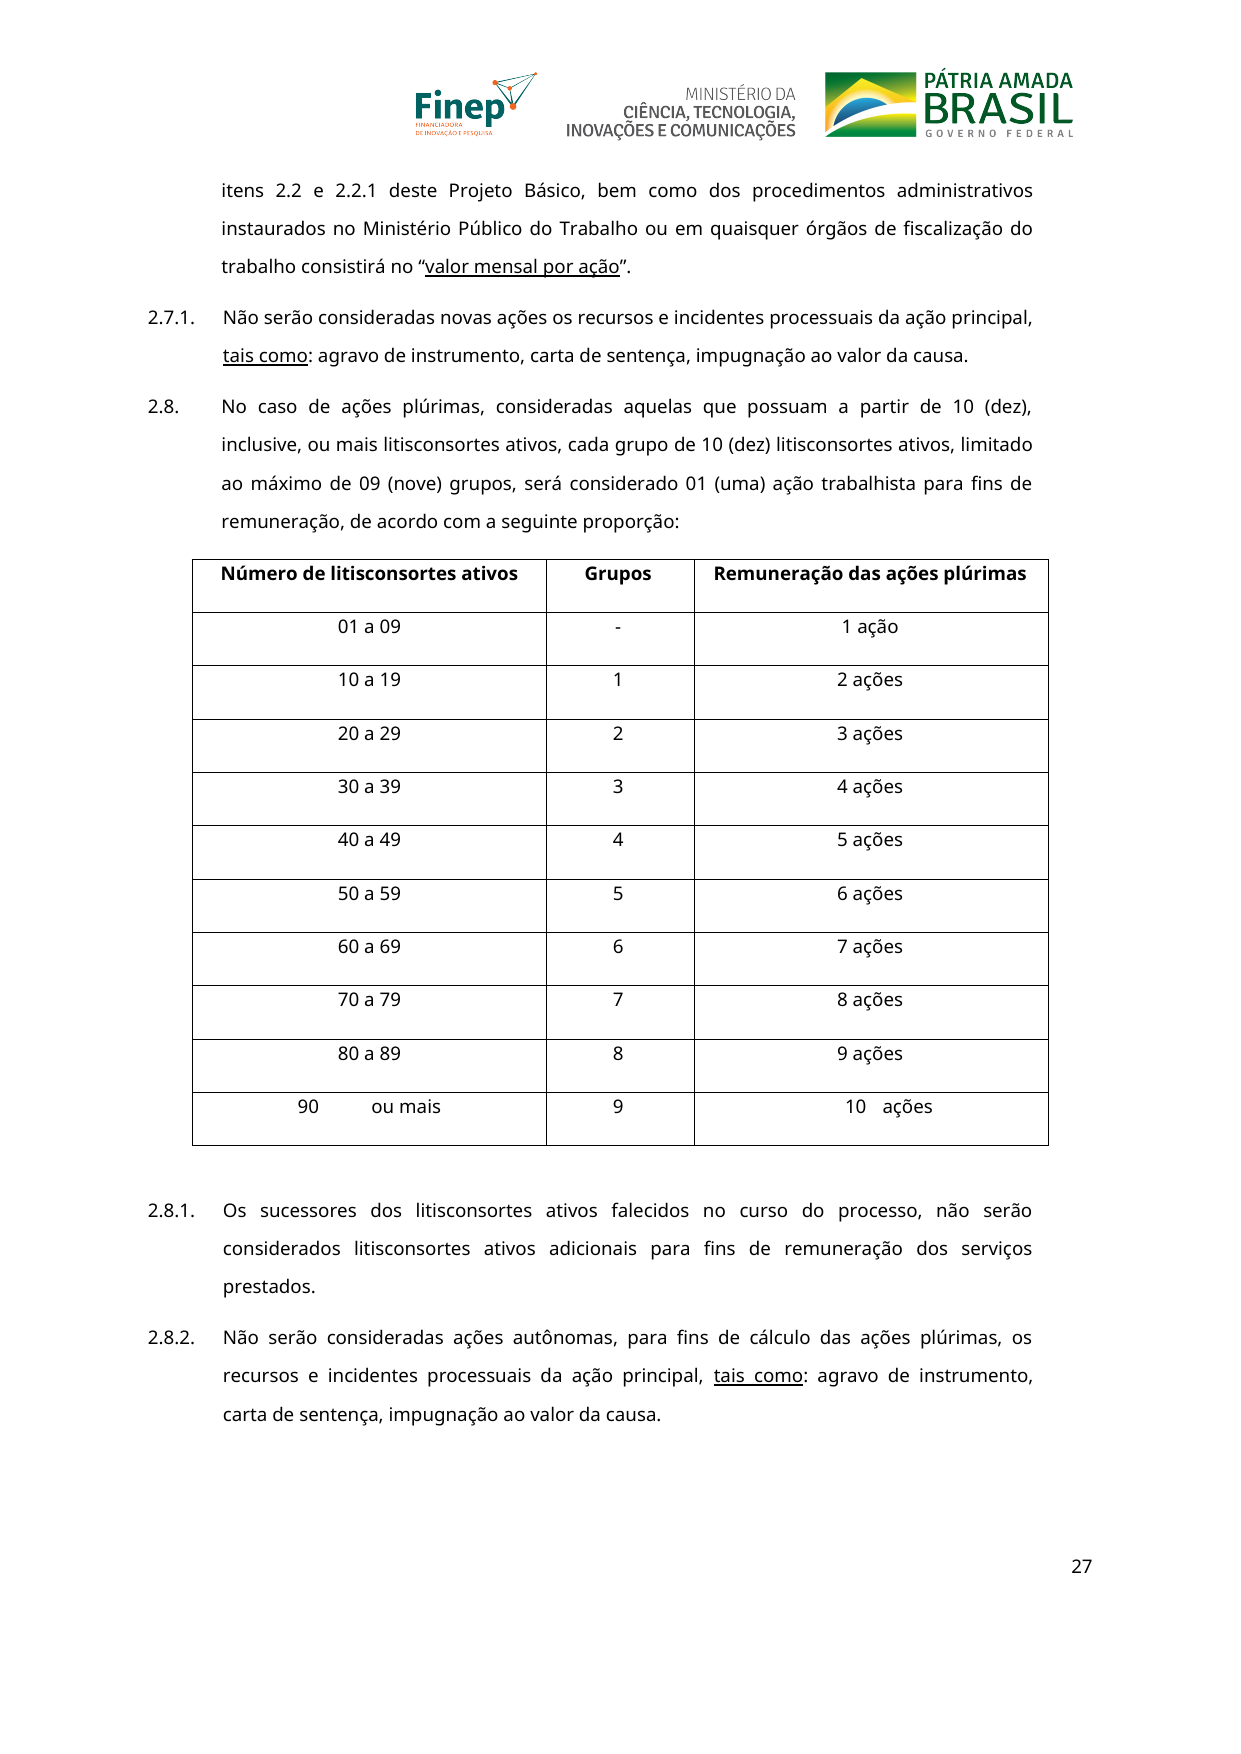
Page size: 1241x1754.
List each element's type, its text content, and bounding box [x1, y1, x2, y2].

list Não serão consideradas novas ações os recursos e incidentes processuais da ação principal, tais como: agravo de instrumento, carta de sentença, impugnação ao valor da causa. [148, 304, 1033, 368]
table_cell 2 [547, 720, 694, 772]
table_cell 1 [547, 666, 694, 719]
table_cell ações [695, 1093, 1048, 1145]
table_cell 3 [547, 773, 694, 825]
table_cell 4 [547, 826, 694, 879]
table_header Remuneração das ações plúrimas [695, 560, 1048, 612]
picture [398, 44, 1097, 164]
table_cell 40 a 49 [193, 826, 546, 879]
table_cell 6 ações [695, 880, 1048, 932]
table_cell 6 [547, 933, 694, 985]
table_cell 8 [547, 1040, 694, 1092]
table_header Número de litisconsortes ativos [193, 560, 546, 612]
table_cell 80 a 89 [193, 1040, 546, 1092]
table_cell 8 ações [695, 986, 1048, 1039]
table_cell 7 ações [695, 933, 1048, 985]
table_cell 10 a 19 [193, 666, 546, 719]
text 2.8. No caso de ações plúrimas, consideradas aquelas que possuam a partir de 10 (dez), inclusive, ou mais litisconsortes ativos, cada grupo de 10 (dez) litisconsortes ativos, limitado ao máximo de 09 (nove) grupos, será considerado 01 (uma) ação trabalhista para fins de remuneração, de acordo com a seguinte proporção: [148, 393, 1033, 533]
table_cell ou mais [193, 1093, 546, 1145]
table_cell 1 ação [695, 613, 1048, 665]
table_cell - [547, 613, 694, 665]
table_cell 5 [547, 880, 694, 932]
table_cell 2 ações [695, 666, 1048, 719]
table_cell 50 a 59 [193, 880, 546, 932]
table_cell 5 ações [695, 826, 1048, 879]
table_cell 60 a 69 [193, 933, 546, 985]
list Os sucessores dos litisconsortes ativos falecidos no curso do processo, não serão considerados litisconsortes ativos adicionais para fins de remuneração dos serviços prestados. [148, 1197, 1033, 1299]
table_cell 20 a 29 [193, 720, 546, 772]
table_cell 4 ações [695, 773, 1048, 825]
table_cell 3 ações [695, 720, 1048, 772]
table_header Grupos [547, 560, 694, 612]
table_cell 01 a 09 [193, 613, 546, 665]
table_cell 70 a 79 [193, 986, 546, 1039]
table_cell 30 a 39 [193, 773, 546, 825]
table_cell 9 ações [695, 1040, 1048, 1092]
table_cell 9 [547, 1093, 694, 1145]
list Não serão consideradas ações autônomas, para fins de cálculo das ações plúrimas, os recursos e incidentes processuais da ação principal, tais como: agravo de instrumento, carta de sentença, impugnação ao valor da causa. [148, 1324, 1033, 1426]
table_cell 7 [547, 986, 694, 1039]
